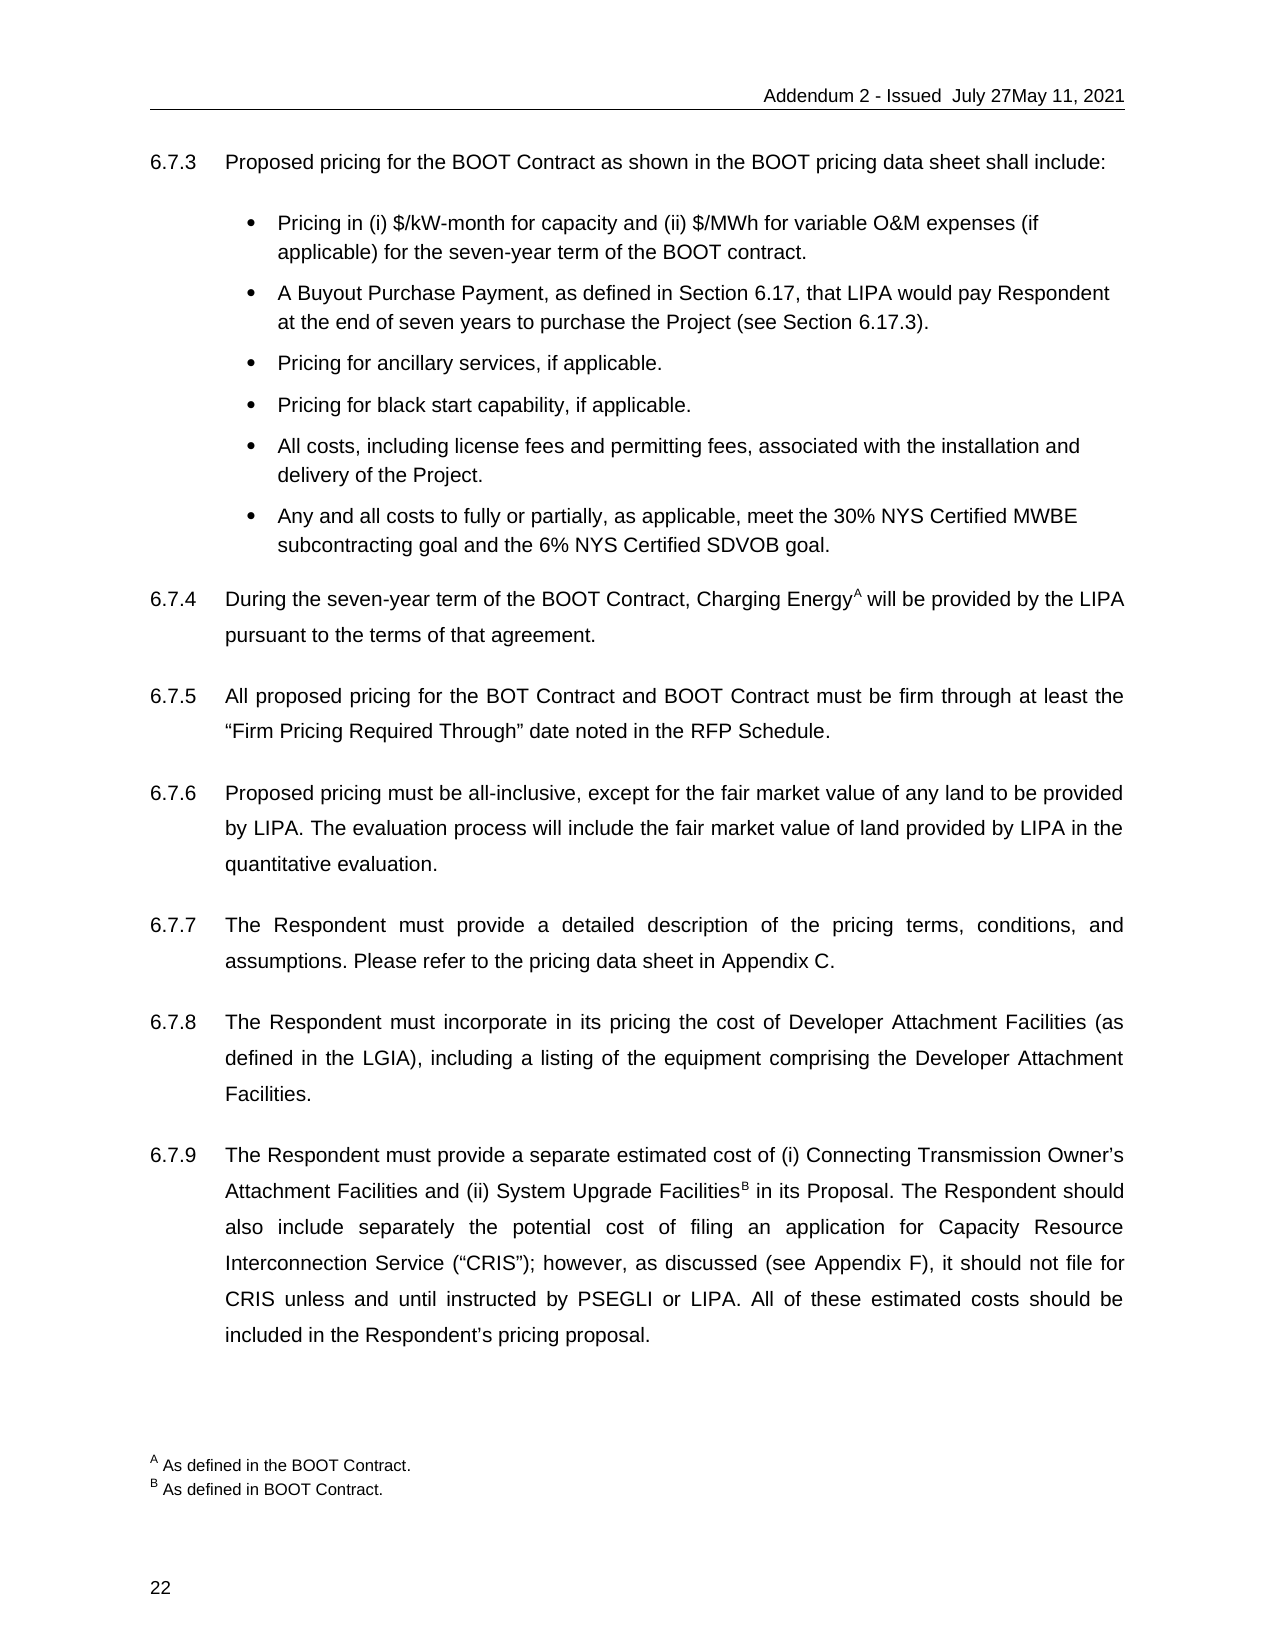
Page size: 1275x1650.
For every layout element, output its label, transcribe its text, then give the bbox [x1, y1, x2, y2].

subtitle All proposed pricing for the BOT Contract and BOOT Contract must be firm through at least the “Firm Pricing Required Through” date noted in the RFP Schedule. [150, 683, 1125, 743]
subtitle The Respondent must provide a detailed description of the pricing terms, conditions, and assumptions. Please refer to the pricing data sheet in Appendix C. [150, 913, 1125, 973]
subtitle The Respondent must incorporate in its pricing the cost of Developer Attachment Facilities (as defined in the LGIA), including a listing of the equipment comprising the Developer Attachment Facilities. [150, 1010, 1125, 1106]
text All costs, including license fees and permitting fees, associated with the installation and delivery of the Project. [247, 434, 1125, 487]
text A Buyout Purchase Payment, as defined in Section 6.17, that LIPA would pay Respondent at the end of seven years to purchase the Project (see Section 6.17.3). [247, 281, 1125, 334]
subtitle Proposed pricing for the BOOT Contract as shown in the BOOT pricing data sheet shall include: [150, 150, 1125, 174]
text Pricing for ancillary services, if applicable. [247, 351, 1125, 375]
text Pricing in (i) $/kW-month for capacity and (ii) $/MWh for variable O&M expenses (if applicable) for the seven-year term of the BOOT contract. [247, 211, 1125, 264]
subtitle The Respondent must provide a separate estimated cost of (i) Connecting Transmission Owner’s Attachment Facilities and (ii) System Upgrade Facilities in its Proposal. The Respondent should also include separately the potential cost of filing an application for Capacity Resource Interconnection Service (“CRIS”); however, as discussed (see Appendix F), it should not file for CRIS unless and until instructed by PSEGLI or LIPA. All of these estimated costs should be included in the Respondent’s pricing proposal. [150, 1143, 1125, 1346]
text Any and all costs to fully or partially, as applicable, meet the 30% NYS Certified MWBE subcontracting goal and the 6% NYS Certified SDVOB goal. [247, 504, 1125, 557]
text Pricing for black start capability, if applicable. [247, 392, 1125, 417]
subtitle Proposed pricing must be all-inclusive, except for the fair market value of any land to be provided by LIPA. The evaluation process will include the fair market value of land provided by LIPA in the quantitative evaluation. [150, 780, 1125, 876]
subtitle During the seven-year term of the BOOT Contract, Charging Energy will be provided by the LIPA pursuant to the terms of that agreement. [150, 587, 1125, 646]
